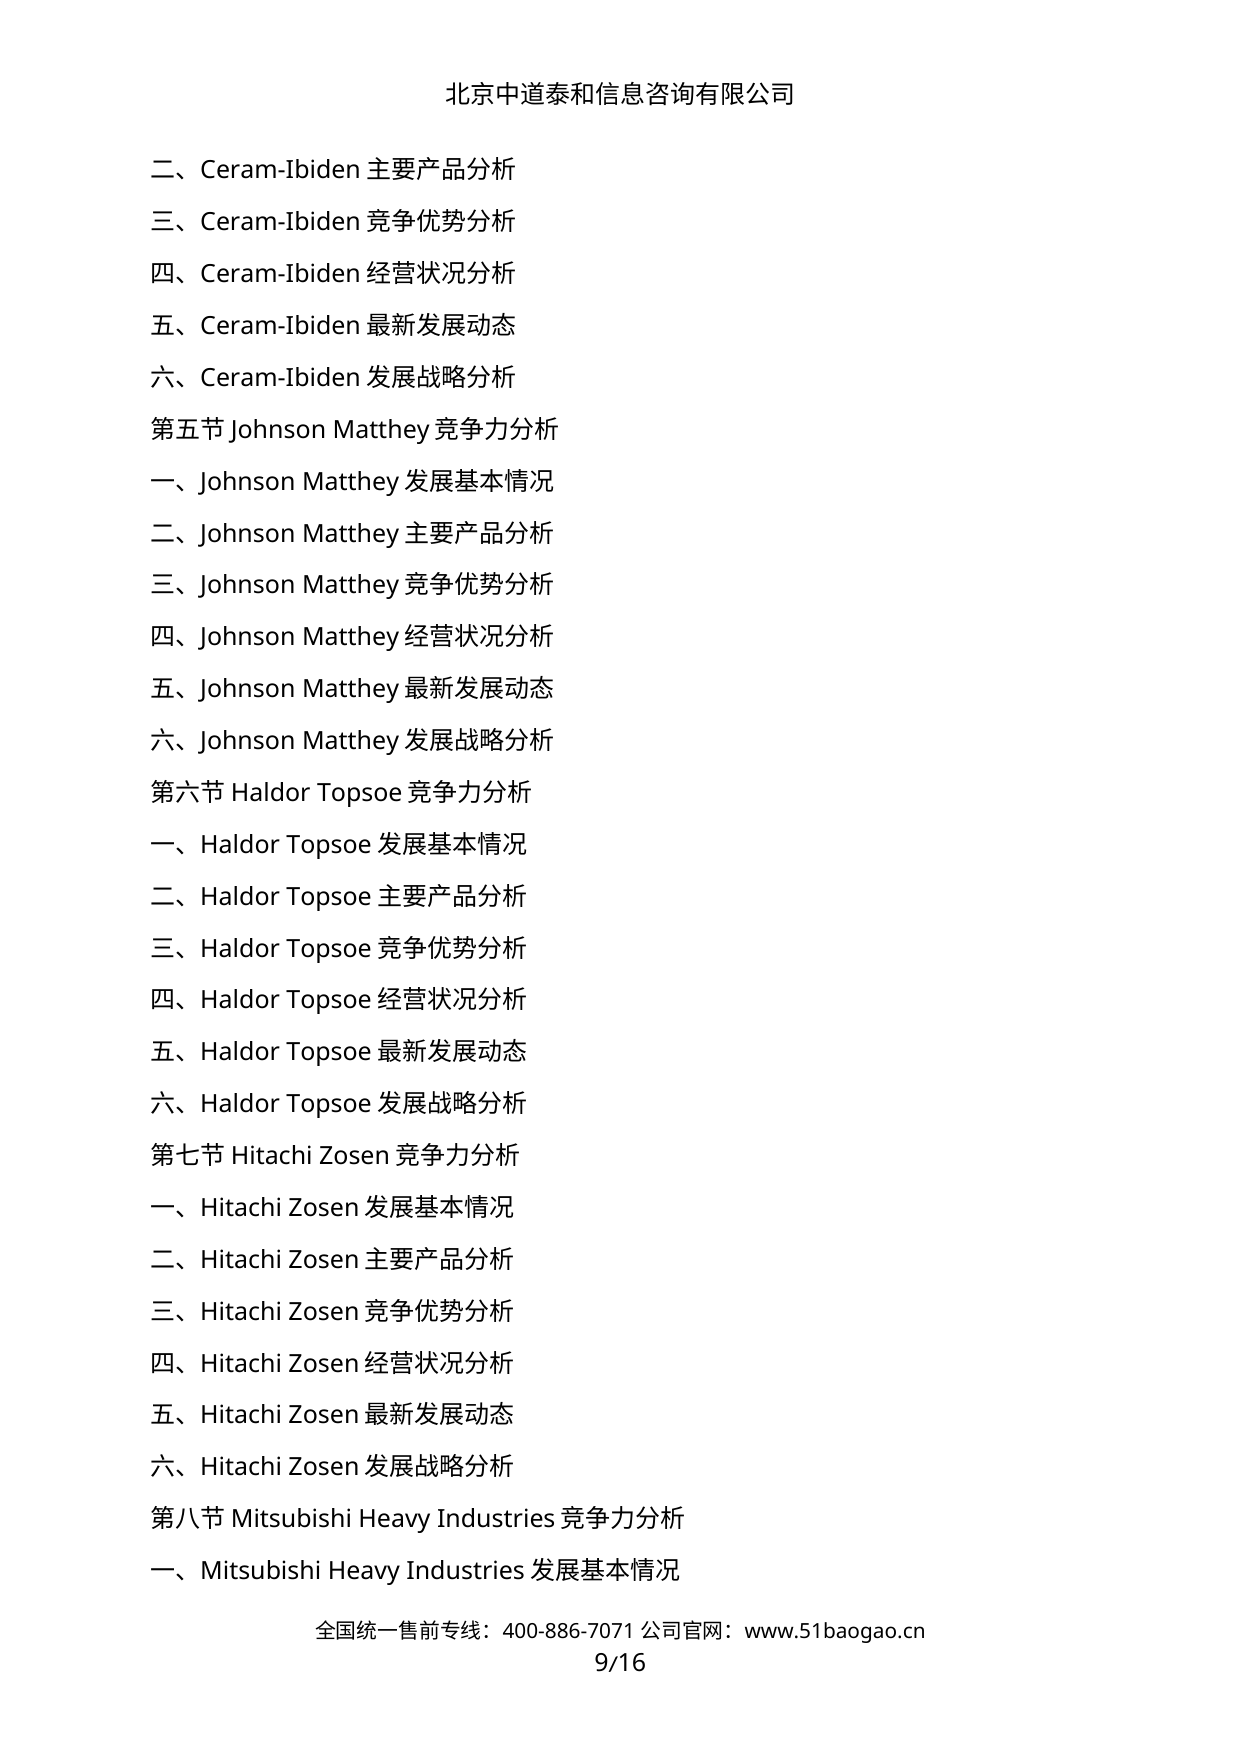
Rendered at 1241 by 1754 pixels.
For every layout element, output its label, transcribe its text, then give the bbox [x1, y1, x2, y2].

text 三、Johnson Matthey竞争优势分析 [150, 565, 1090, 601]
text 二、Ceram-Ibiden主要产品分析 [150, 150, 1090, 186]
text 第五节 Johnson Matthey竞争力分析 [150, 409, 1090, 446]
text 三、Ceram-Ibiden竞争优势分析 [150, 202, 1090, 238]
text 一、Haldor Topsoe发展基本情况 [150, 824, 1090, 861]
text 二、Hitachi Zosen主要产品分析 [150, 1239, 1090, 1276]
text 五、Haldor Topsoe最新发展动态 [150, 1032, 1090, 1068]
text 六、Hitachi Zosen发展战略分析 [150, 1447, 1090, 1483]
text 四、Hitachi Zosen经营状况分析 [150, 1343, 1090, 1379]
text 一、Johnson Matthey发展基本情况 [150, 461, 1090, 497]
text 一、Hitachi Zosen发展基本情况 [150, 1187, 1090, 1224]
text 三、Hitachi Zosen竞争优势分析 [150, 1291, 1090, 1327]
text 二、Haldor Topsoe主要产品分析 [150, 876, 1090, 912]
text 二、Johnson Matthey主要产品分析 [150, 513, 1090, 549]
text 第七节 Hitachi Zosen竞争力分析 [150, 1136, 1090, 1172]
text 六、Haldor Topsoe发展战略分析 [150, 1084, 1090, 1120]
text 第六节 Haldor Topsoe竞争力分析 [150, 772, 1090, 809]
text 六、Ceram-Ibiden发展战略分析 [150, 357, 1090, 394]
text 五、Johnson Matthey最新发展动态 [150, 669, 1090, 705]
text 四、Johnson Matthey经营状况分析 [150, 617, 1090, 653]
text 五、Hitachi Zosen最新发展动态 [150, 1395, 1090, 1431]
text 第八节 Mitsubishi Heavy Industries竞争力分析 [150, 1499, 1090, 1535]
text 三、Haldor Topsoe竞争优势分析 [150, 928, 1090, 964]
text 四、Haldor Topsoe经营状况分析 [150, 980, 1090, 1016]
text 一、Mitsubishi Heavy Industries发展基本情况 [150, 1551, 1090, 1587]
text 五、Ceram-Ibiden最新发展动态 [150, 306, 1090, 342]
text 四、Ceram-Ibiden经营状况分析 [150, 254, 1090, 290]
text 六、Johnson Matthey发展战略分析 [150, 721, 1090, 757]
